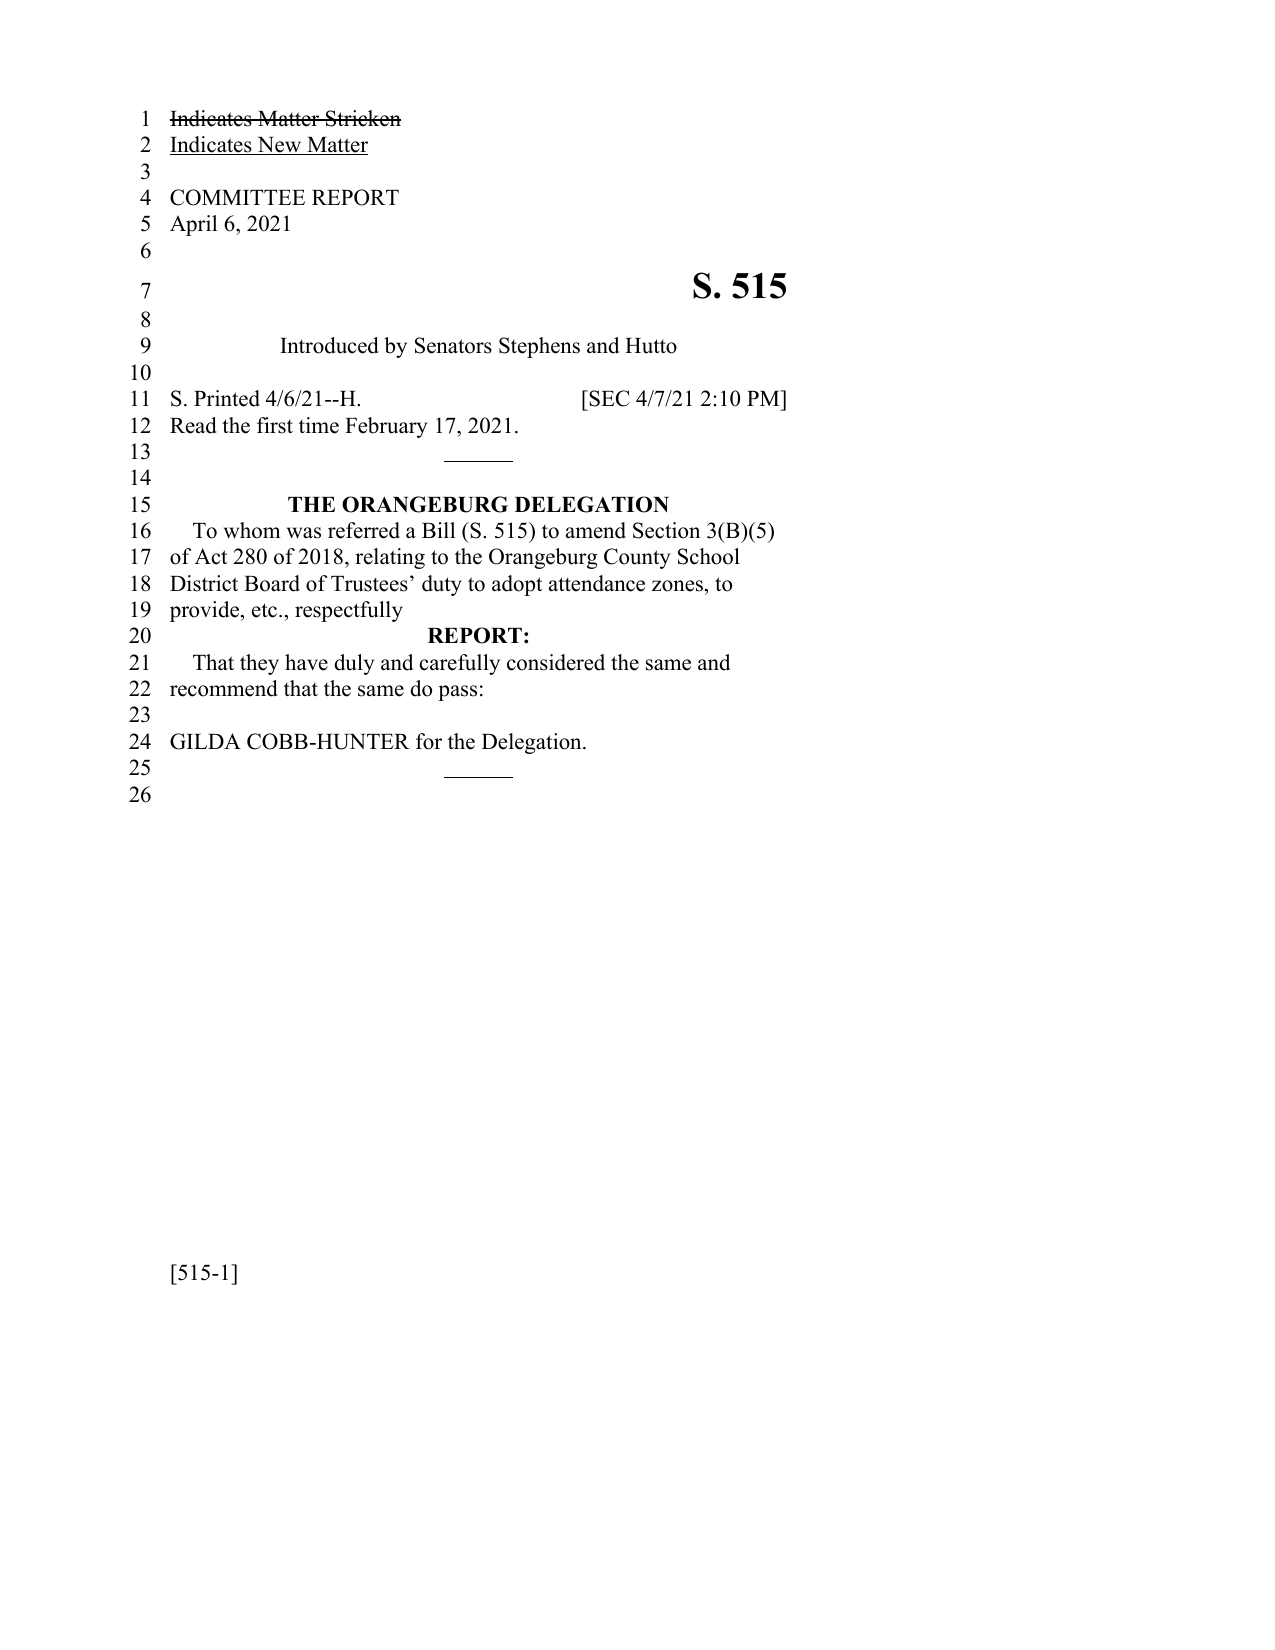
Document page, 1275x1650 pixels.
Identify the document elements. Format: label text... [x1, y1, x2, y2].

text S. Printed 4/6/21--H. [SEC 4/7/21 2:10 PM] [169, 385, 787, 412]
text COMMITTEE REPORT [169, 184, 787, 210]
text THE ORANGEBURG DELEGATION [169, 491, 787, 517]
text To whom was referred a Bill (S. 515) to amend Section 3(B)(5) of Act 280 of 2018, relating to the Orangeburg County School District Board of Trustees’ duty to adopt attendance zones, to provide, etc., respectfully [169, 517, 787, 622]
text Introduced by Senators Stephens and Hutto [169, 333, 787, 359]
text S. 515 [169, 263, 787, 306]
text Indicates New Matter [169, 131, 787, 158]
text April 6, 2021 [169, 210, 787, 237]
text Indicates Matter Stricken [169, 105, 787, 131]
text That they have duly and carefully considered the same and recommend that the same do pass: [169, 649, 787, 702]
text GILDA COBB-HUNTER for the Delegation. [169, 728, 787, 754]
text REPORT: [169, 622, 787, 649]
text Read the first time February 17, 2021. [169, 412, 787, 438]
